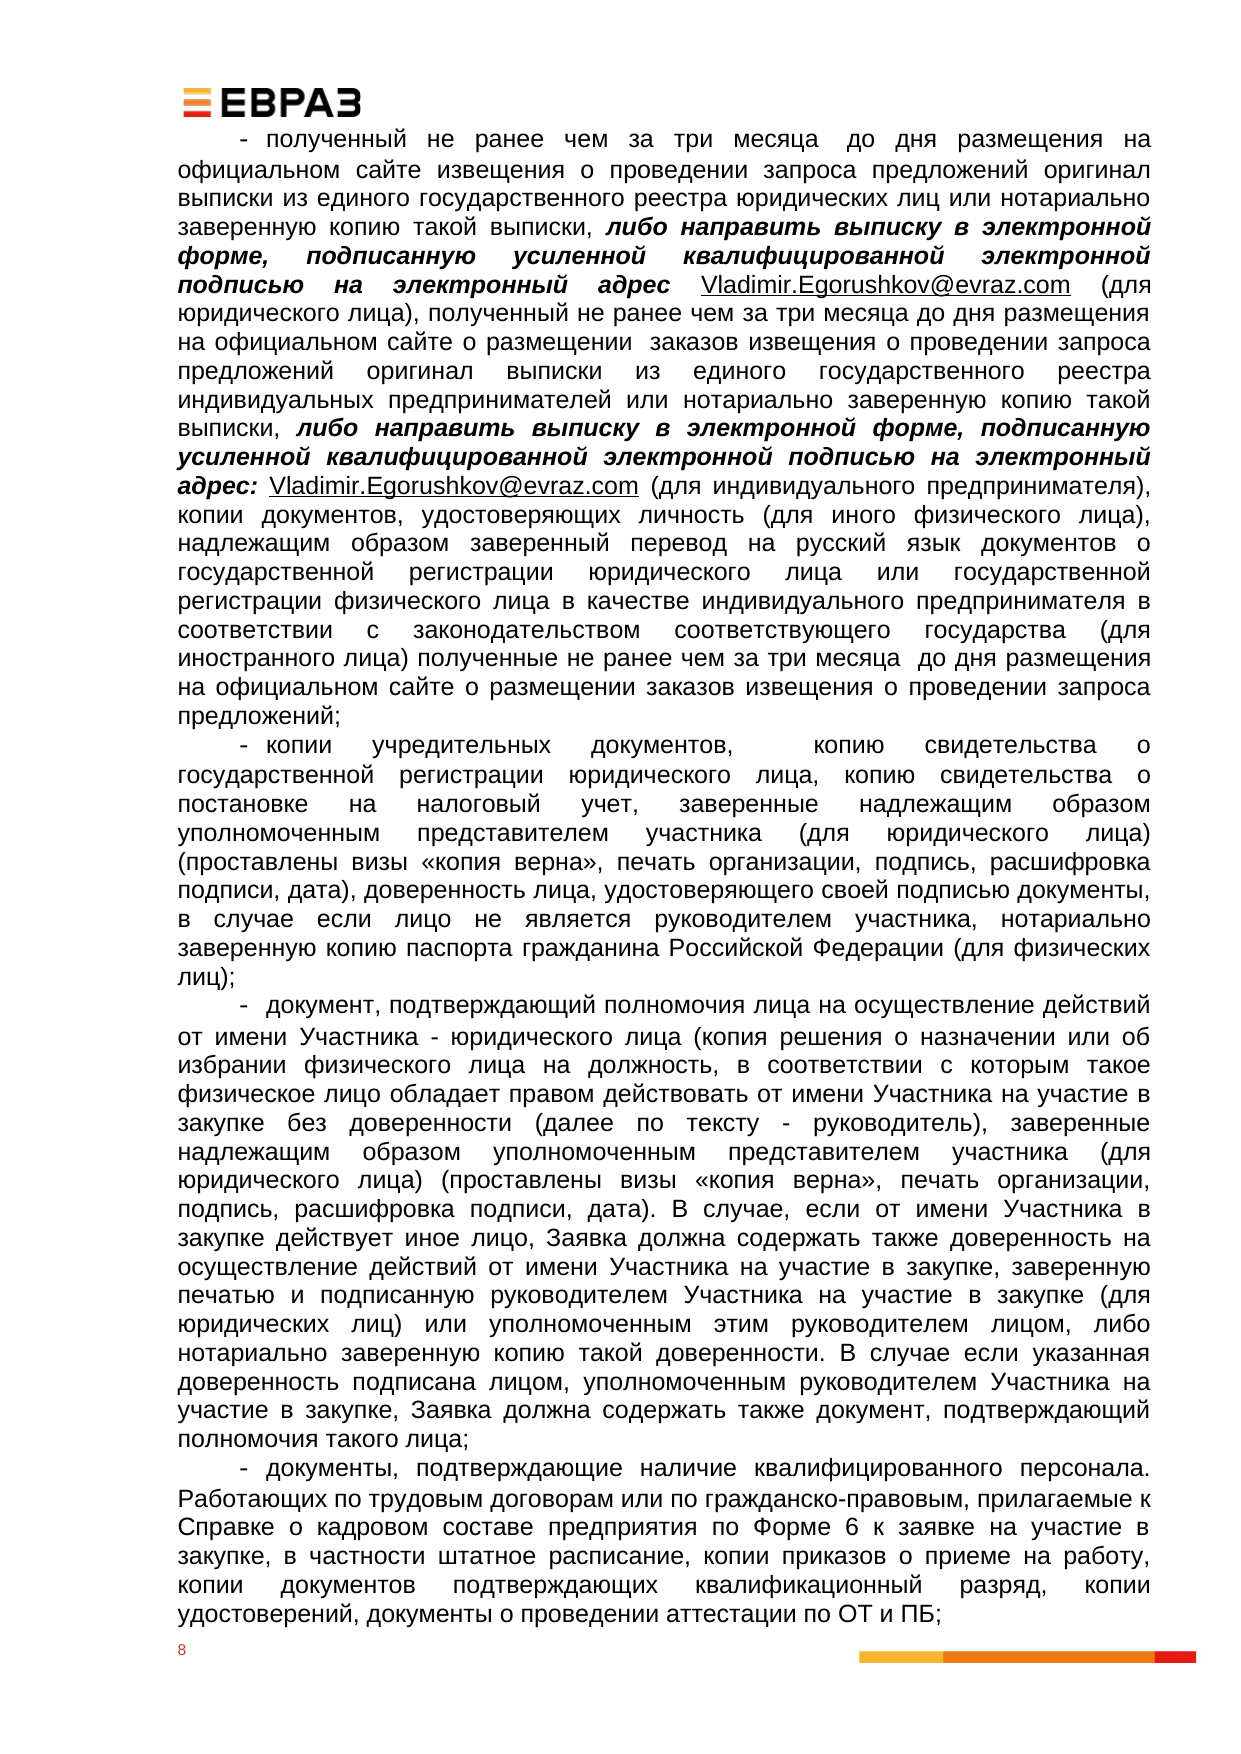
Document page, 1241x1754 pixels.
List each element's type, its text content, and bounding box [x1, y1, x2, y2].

list документы, подтверждающие наличие квалифицированного персонала. Работающих по трудовым договорам или по гражданско-правовым, прилагаемые к Справке о кадровом составе предприятия по Форме 6 к заявке на участие в закупке, в частности штатное расписание, копии приказов о приеме на работу, копии документов подтверждающих квалификационный разряд, копии удостоверений, документы о проведении аттестации по ОТ и ПБ; [177, 1453, 1152, 1627]
list копии учредительных документов, копию свидетельства о государственной регистрации юридического лица, копию свидетельства о постановке на налоговый учет, заверенные надлежащим образом уполномоченным представителем участника (для юридического лица) (проставлены визы «копия верна», печать организации, подпись, расшифровка подписи, дата), доверенность лица, удостоверяющего своей подписью документы, в случае если лицо не является руководителем участника, нотариально заверенную копию паспорта гражданина Российской Федерации (для физических лиц); [177, 729, 1152, 991]
picture [857, 1650, 1197, 1663]
list полученный не ранее чем за три месяца до дня размещения на официальном сайте извещения о проведении запроса предложений оригинал выписки из единого государственного реестра юридических лиц или нотариально заверенную копию такой выписки, либо направить выписку в электронной форме, подписанную усиленной квалифицированной электронной подписью на электронный адрес Vladimir.Egorushkov@evraz.com (для юридического лица), полученный не ранее чем за три месяца до дня размещения на официальном сайте о размещении заказов извещения о проведении запроса предложений оригинал выписки из единого государственного реестра индивидуальных предпринимателей или нотариально заверенную копию такой выписки, либо направить выписку в электронной форме, подписанную усиленной квалифицированной электронной подписью на электронный адрес: Vladimir.Egorushkov@evraz.com (для индивидуального предпринимателя), копии документов, удостоверяющих личность (для иного физического лица), надлежащим образом заверенный перевод на русский язык документов о государственной регистрации юридического лица или государственной регистрации физического лица в качестве индивидуального предпринимателя в соответствии с законодательством соответствующего государства (для иностранного лица) полученные не ранее чем за три месяца до дня размещения на официальном сайте о размещении заказов извещения о проведении запроса предложений; [177, 124, 1152, 729]
list документ, подтверждающий полномочия лица на осуществление действий от имени Участника - юридического лица (копия решения о назначении или об избрании физического лица на должность, в соответствии с которым такое физическое лицо обладает правом действовать от имени Участника на участие в закупке без доверенности (далее по тексту - руководитель), заверенные надлежащим образом уполномоченным представителем участника (для юридического лица) (проставлены визы «копия верна», печать организации, подпись, расшифровка подписи, дата). В случае, если от имени Участника в закупке действует иное лицо, Заявка должна содержать также доверенность на осуществление действий от имени Участника на участие в закупке, заверенную печатью и подписанную руководителем Участника на участие в закупке (для юридических лиц) или уполномоченным этим руководителем лицом, либо нотариально заверенную копию такой доверенности. В случае если указанная доверенность подписана лицом, уполномоченным руководителем Участника на участие в закупке, Заявка должна содержать также документ, подтверждающий полномочия такого лица; [177, 991, 1152, 1453]
picture [183, 88, 361, 117]
